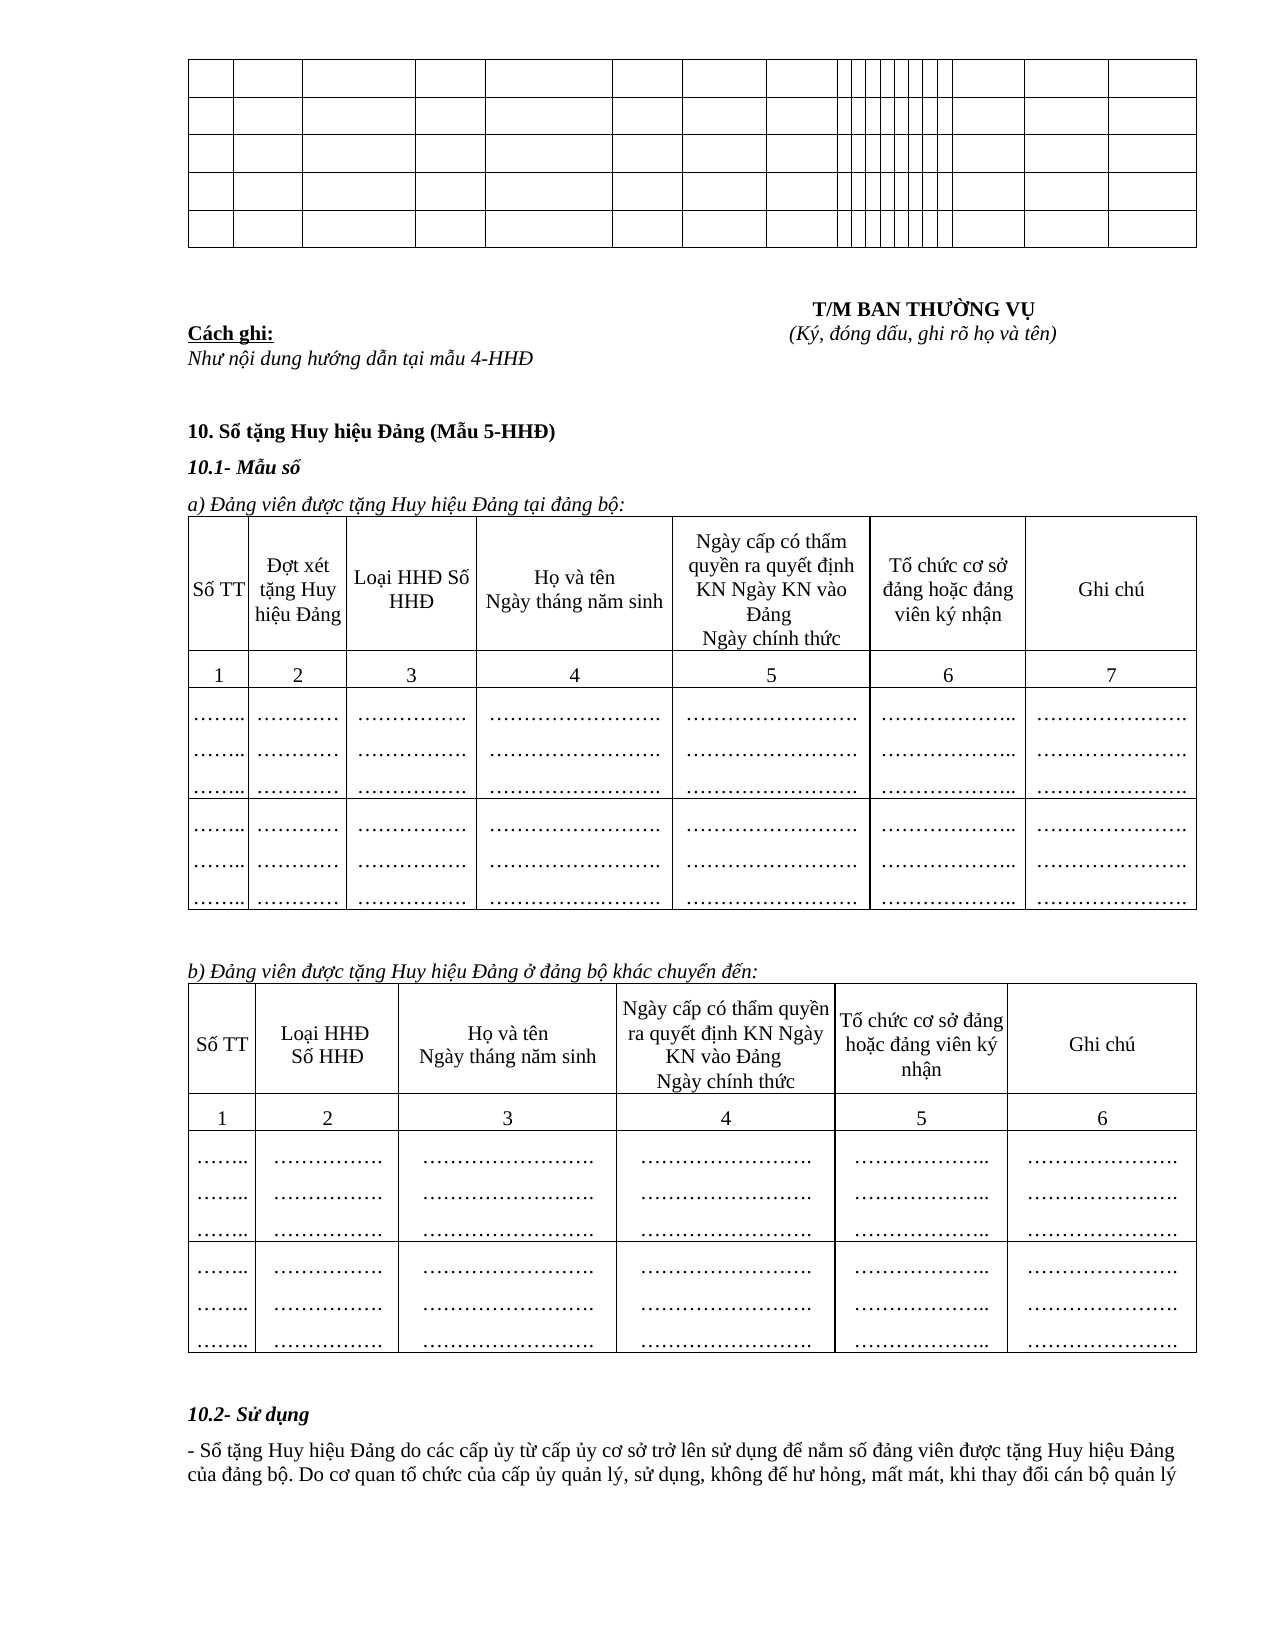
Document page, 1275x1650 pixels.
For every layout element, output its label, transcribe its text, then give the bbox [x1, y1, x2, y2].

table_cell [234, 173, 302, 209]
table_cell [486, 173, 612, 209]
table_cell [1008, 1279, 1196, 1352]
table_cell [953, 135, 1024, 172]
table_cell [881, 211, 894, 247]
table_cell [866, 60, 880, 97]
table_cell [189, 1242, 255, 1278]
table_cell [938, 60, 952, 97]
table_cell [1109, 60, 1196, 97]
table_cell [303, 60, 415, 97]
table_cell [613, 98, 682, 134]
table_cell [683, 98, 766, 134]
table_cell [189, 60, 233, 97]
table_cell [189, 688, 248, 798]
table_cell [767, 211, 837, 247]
text a) Đảng viên được tặng Huy hiệu Đảng tại đảng bộ: [187, 492, 1196, 516]
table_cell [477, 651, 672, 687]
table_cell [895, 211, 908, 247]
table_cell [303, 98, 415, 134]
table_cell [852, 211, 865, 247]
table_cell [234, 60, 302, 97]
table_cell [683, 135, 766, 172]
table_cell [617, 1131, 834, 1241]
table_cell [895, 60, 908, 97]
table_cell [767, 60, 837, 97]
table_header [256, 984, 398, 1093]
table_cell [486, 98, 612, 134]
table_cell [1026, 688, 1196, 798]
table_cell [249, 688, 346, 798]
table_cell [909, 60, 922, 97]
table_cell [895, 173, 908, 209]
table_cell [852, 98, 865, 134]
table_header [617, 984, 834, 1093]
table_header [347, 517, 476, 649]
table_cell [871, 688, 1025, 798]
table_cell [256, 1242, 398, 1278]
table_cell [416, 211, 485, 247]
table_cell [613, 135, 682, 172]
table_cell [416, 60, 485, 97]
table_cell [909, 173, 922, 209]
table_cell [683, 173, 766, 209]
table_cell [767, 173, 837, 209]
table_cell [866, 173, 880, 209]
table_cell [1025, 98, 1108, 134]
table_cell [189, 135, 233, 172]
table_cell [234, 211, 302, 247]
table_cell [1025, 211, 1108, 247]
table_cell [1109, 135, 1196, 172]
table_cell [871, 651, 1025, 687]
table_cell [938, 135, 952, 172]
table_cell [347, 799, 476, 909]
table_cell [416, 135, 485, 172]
text 10.1- Mẫu sổ [187, 455, 1196, 479]
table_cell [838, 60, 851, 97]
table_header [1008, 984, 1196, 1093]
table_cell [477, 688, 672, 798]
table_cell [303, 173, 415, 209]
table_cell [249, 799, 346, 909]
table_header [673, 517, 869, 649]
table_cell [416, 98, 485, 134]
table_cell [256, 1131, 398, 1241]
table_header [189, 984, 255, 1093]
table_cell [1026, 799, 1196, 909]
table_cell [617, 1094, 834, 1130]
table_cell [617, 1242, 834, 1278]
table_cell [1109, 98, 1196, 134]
text 10. Sổ tặng Huy hiệu Đảng (Mẫu 5-HHĐ) [187, 418, 1196, 443]
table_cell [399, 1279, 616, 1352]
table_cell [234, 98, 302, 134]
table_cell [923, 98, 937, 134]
text b) Đảng viên được tặng Huy hiệu Đảng ở đảng bộ khác chuyển đến: [187, 959, 1196, 983]
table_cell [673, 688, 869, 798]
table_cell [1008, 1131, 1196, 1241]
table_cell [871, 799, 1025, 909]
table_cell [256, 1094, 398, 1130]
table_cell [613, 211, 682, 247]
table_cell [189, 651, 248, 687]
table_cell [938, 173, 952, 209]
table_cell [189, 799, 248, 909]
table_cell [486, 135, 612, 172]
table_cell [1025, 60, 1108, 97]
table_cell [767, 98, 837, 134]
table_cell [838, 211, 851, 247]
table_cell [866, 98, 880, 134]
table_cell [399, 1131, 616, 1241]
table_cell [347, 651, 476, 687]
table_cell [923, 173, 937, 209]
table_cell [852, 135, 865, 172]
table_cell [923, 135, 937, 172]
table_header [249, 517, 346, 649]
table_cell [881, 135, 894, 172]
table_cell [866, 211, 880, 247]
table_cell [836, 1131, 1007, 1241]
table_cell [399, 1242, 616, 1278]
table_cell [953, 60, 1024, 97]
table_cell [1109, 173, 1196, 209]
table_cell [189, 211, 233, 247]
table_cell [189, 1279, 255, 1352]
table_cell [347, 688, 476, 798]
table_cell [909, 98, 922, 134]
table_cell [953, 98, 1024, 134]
text 10.2- Sử dụng [187, 1402, 1196, 1426]
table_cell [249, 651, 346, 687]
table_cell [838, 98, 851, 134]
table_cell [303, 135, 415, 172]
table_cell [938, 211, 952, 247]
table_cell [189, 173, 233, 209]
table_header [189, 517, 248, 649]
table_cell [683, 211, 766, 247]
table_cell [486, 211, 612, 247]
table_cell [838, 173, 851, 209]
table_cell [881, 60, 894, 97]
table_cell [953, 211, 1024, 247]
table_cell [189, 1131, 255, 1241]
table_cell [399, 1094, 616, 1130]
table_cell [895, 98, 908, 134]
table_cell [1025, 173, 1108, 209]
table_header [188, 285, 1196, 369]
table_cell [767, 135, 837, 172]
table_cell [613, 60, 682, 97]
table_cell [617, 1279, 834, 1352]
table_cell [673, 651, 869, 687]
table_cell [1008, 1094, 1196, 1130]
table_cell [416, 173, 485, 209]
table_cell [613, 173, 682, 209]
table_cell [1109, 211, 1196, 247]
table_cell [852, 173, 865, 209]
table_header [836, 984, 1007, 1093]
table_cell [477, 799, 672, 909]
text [187, 1438, 1196, 1486]
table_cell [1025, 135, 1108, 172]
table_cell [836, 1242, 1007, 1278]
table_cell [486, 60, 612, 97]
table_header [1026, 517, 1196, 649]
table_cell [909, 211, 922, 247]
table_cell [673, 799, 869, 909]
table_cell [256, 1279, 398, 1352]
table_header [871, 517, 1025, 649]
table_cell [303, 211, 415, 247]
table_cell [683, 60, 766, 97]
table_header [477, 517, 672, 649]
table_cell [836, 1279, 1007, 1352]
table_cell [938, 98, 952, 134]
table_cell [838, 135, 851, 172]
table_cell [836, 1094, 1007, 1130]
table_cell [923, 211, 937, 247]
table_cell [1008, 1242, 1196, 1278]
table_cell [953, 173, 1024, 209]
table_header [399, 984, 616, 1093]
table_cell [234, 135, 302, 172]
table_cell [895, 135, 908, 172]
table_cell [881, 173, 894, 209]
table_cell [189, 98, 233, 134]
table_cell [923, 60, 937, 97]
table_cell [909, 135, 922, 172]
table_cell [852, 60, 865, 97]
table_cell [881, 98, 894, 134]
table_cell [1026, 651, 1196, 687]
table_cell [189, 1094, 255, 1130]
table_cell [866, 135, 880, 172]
